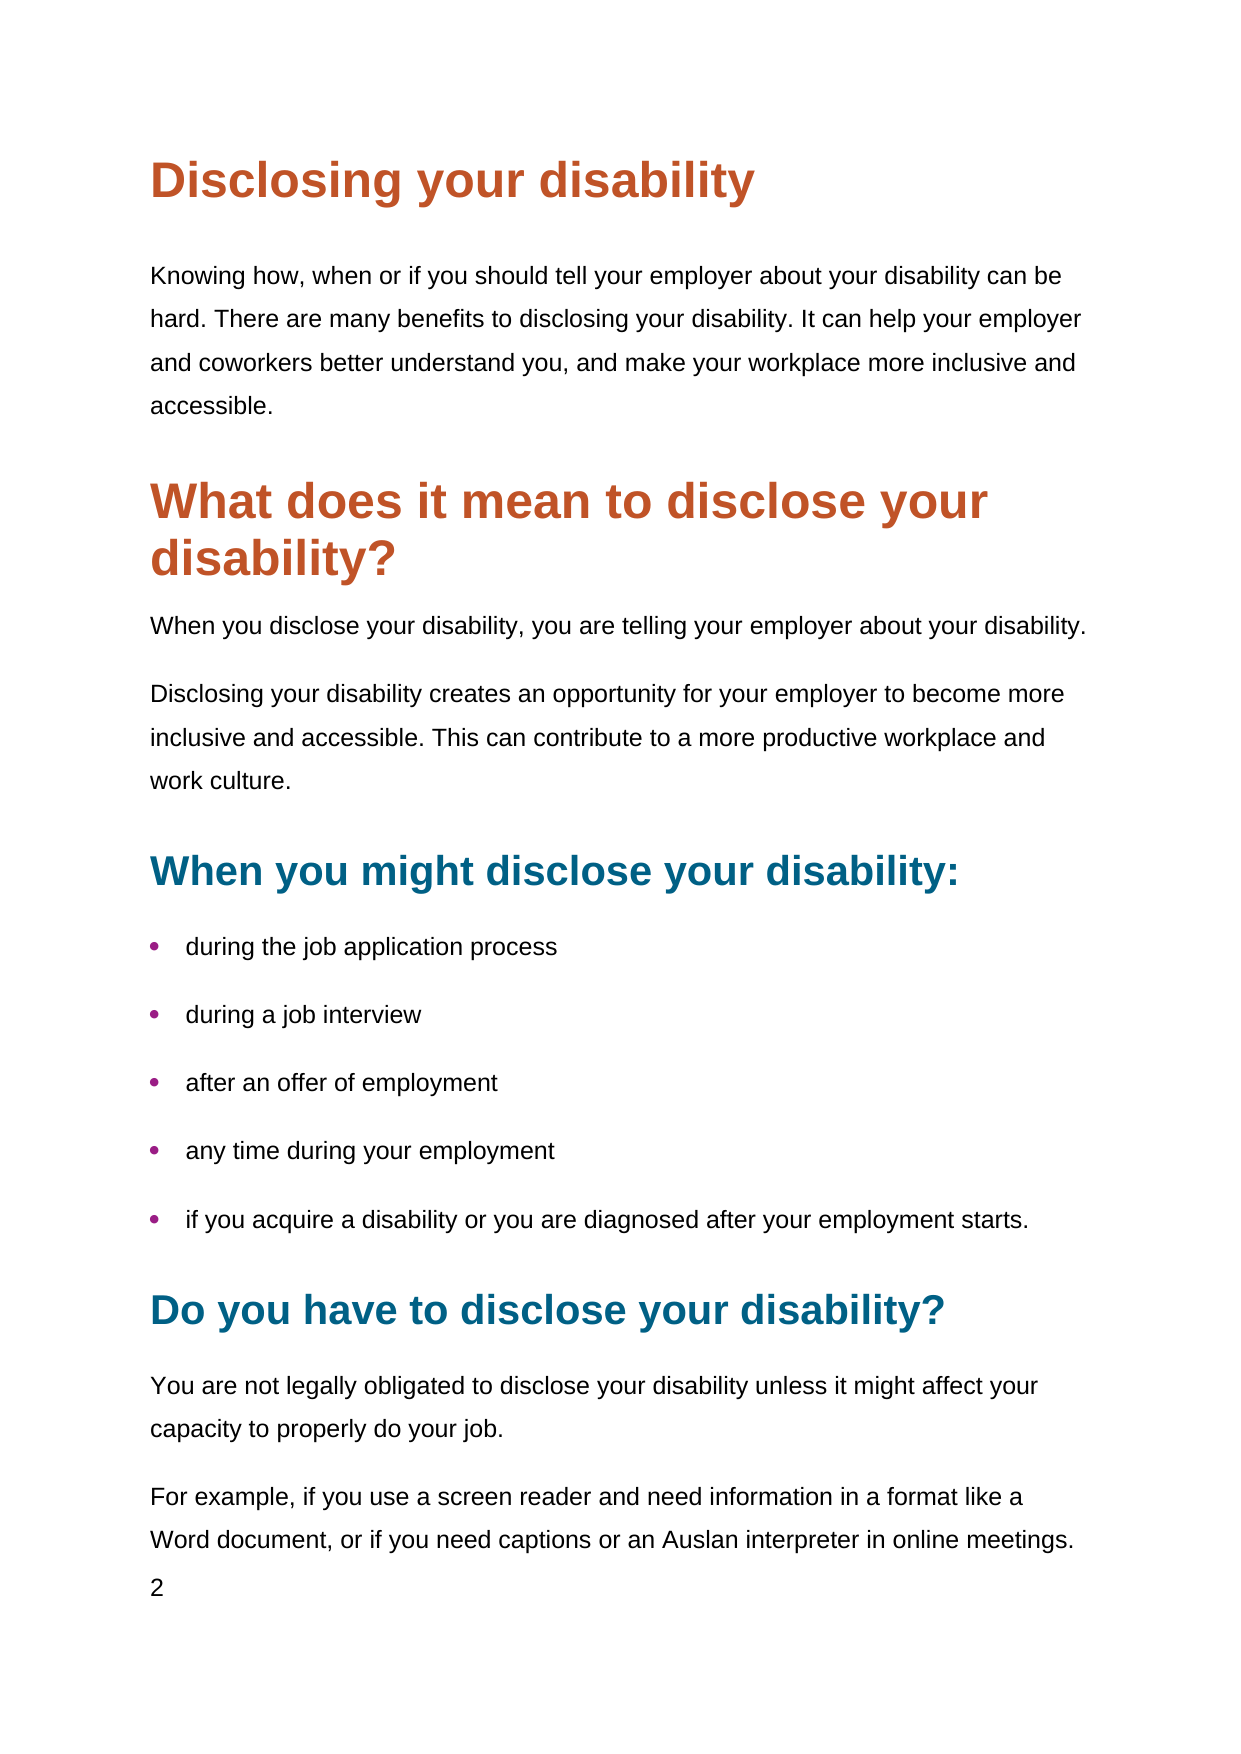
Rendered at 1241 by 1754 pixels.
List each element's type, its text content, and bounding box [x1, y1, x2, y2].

text Disclosing your disability [150, 150, 1090, 207]
subtitle What does it mean to disclose your disability? [150, 471, 1090, 586]
list during the job application process [150, 932, 1090, 961]
subtitle When you might disclose your disability: [150, 846, 1090, 894]
list if you acquire a disability or you are diagnosed after your employment starts. [150, 1204, 1090, 1233]
text Disclosing your disability creates an opportunity for your employer to become more inclusive and accessible. This can contribute to a more productive workplace and work culture. [150, 679, 1090, 794]
text You are not legally obligated to disclose your disability unless it might affect your capacity to properly do your job. [150, 1371, 1090, 1443]
list during a job interview [150, 1000, 1090, 1029]
text For example, if you use a screen reader and need information in a format like a Word document, or if you need captions or an Auslan interpreter in online meetings. [150, 1482, 1090, 1554]
list any time during your employment [150, 1136, 1090, 1165]
list after an offer of employment [150, 1068, 1090, 1097]
subtitle Do you have to disclose your disability? [150, 1285, 1090, 1333]
text When you disclose your disability, you are telling your employer about your disability. [150, 611, 1090, 640]
text Knowing how, when or if you should tell your employer about your disability can be hard. There are many benefits to disclosing your disability. It can help your employer and coworkers better understand you, and make your workplace more inclusive and accessible. [150, 261, 1090, 419]
